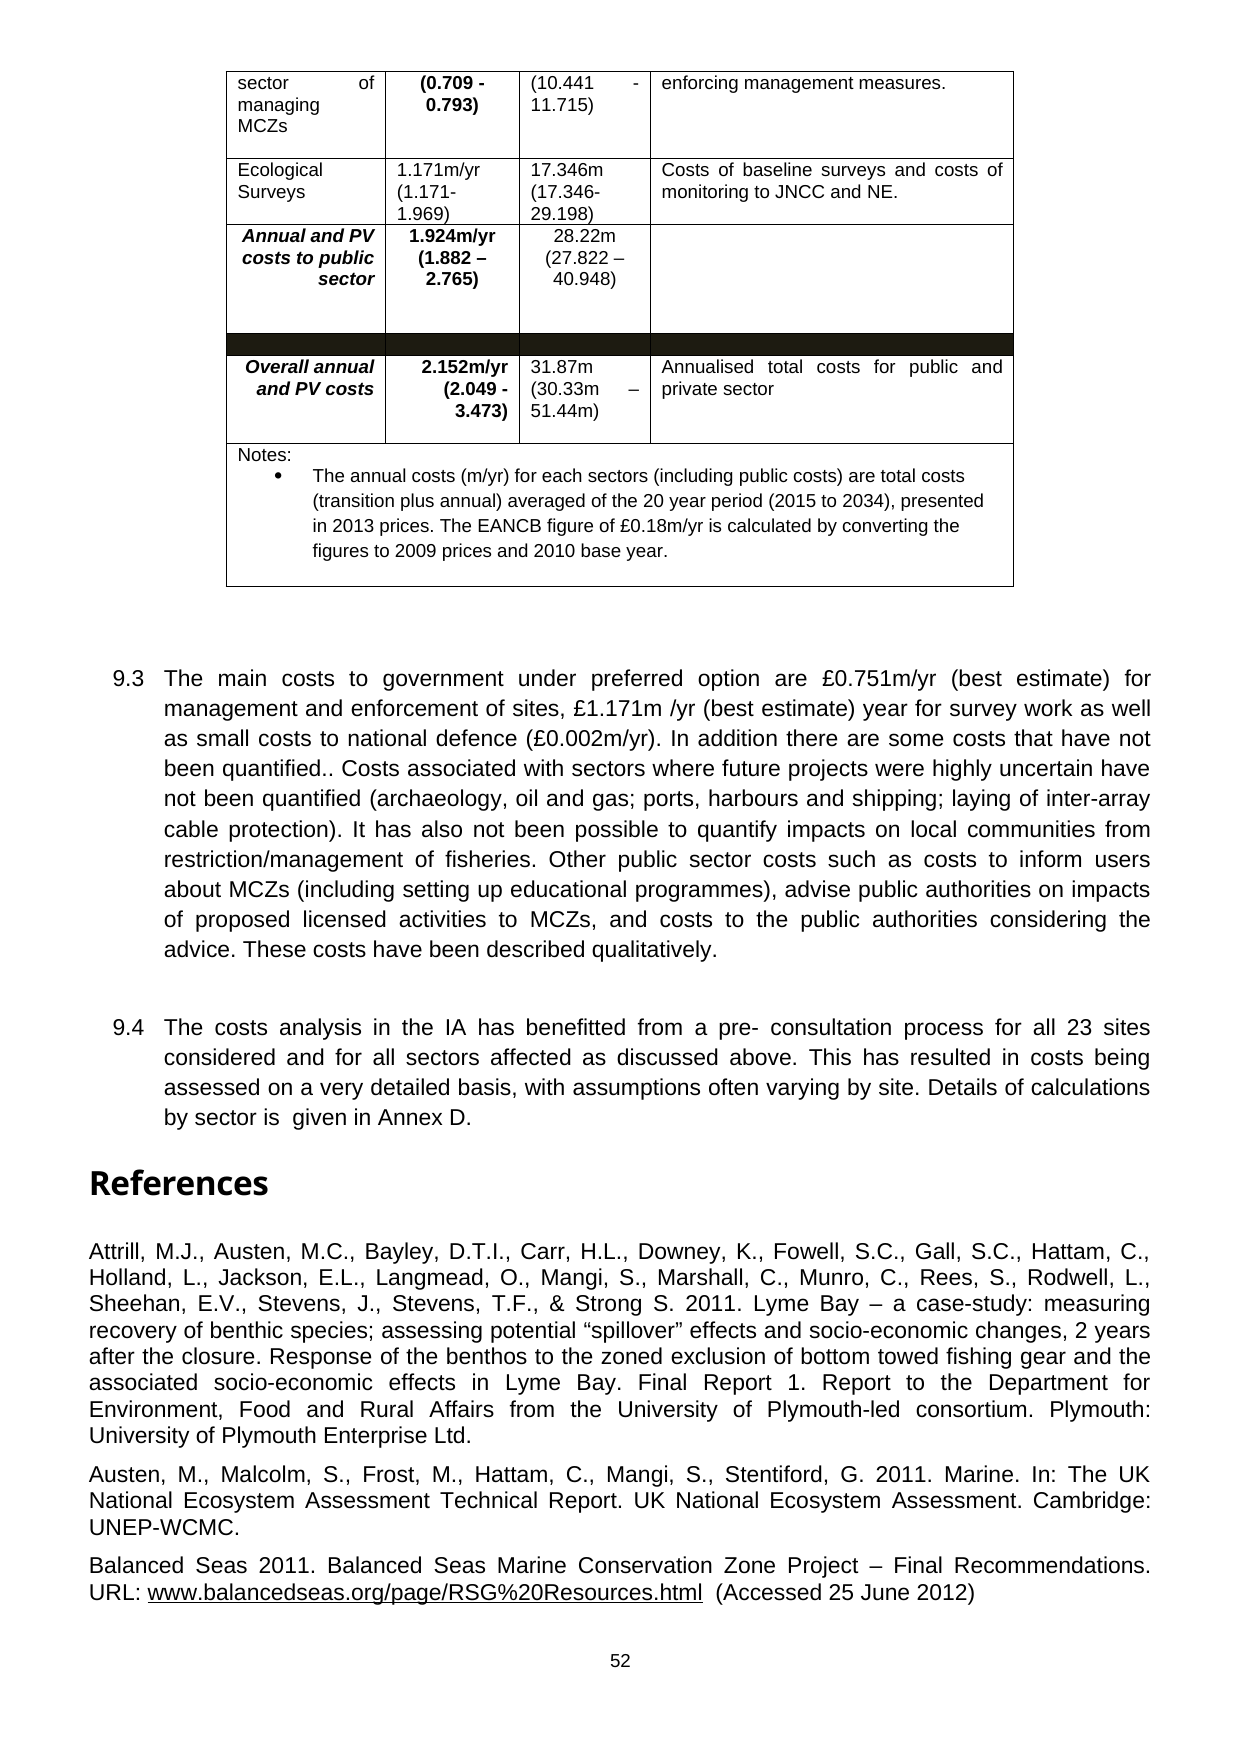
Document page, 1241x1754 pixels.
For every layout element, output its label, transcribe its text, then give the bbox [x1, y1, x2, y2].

table_cell 1.171m/yr (1.171-1.969) [386, 159, 519, 224]
text References [89, 1159, 1152, 1205]
table_cell Costs of baseline surveys and costs of monitoring to JNCC and NE. [651, 159, 1013, 224]
table_cell [227, 334, 385, 355]
table_cell 17.346m (17.346-29.198) [520, 159, 650, 224]
table_cell Ecological Surveys [227, 159, 385, 224]
table_cell [651, 334, 1013, 355]
table_cell 2.152m/yr (2.049 - 3.473) [386, 356, 519, 443]
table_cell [227, 72, 385, 158]
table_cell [651, 72, 1013, 158]
list The main costs to government under preferred option are £0.751m/yr (best estimate) for management and enforcement of sites, £1.171m /yr (best estimate) year for survey work as well as small costs to national defence (£0.002m/yr). In addition there are some costs that have not been quantified.. Costs associated with sectors where future projects were highly uncertain have not been quantified (archaeology, oil and gas; ports, harbours and shipping; laying of inter-array cable protection). It has also not been possible to quantify impacts on local communities from restriction/management of fisheries. Other public sector costs such as costs to inform users about MCZs (including setting up educational programmes), advise public authorities on impacts of proposed licensed activities to MCZs, and costs to the public authorities considering the advice. These costs have been described qualitatively. [112, 664, 1152, 963]
table_cell Overall annual and PV costs [227, 356, 385, 443]
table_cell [386, 72, 519, 158]
table_cell Annualised total costs for public and private sector [651, 356, 1013, 443]
table_cell 1.924m/yr (1.882 – 2.765) [386, 225, 519, 333]
table_cell Annual and PV costs to public sector [227, 225, 385, 333]
table_cell 31.87m (30.33m – 51.44m) [520, 356, 650, 443]
text Balanced Seas 2011. Balanced Seas Marine Conservation Zone Project – Final Recommendations. URL: www.balancedseas.org/page/RSG%20Resources.html (Accessed 25 June 2012) [89, 1552, 1152, 1605]
table_cell 28.22m (27.822 – 40.948) [520, 225, 650, 333]
list The costs analysis in the IA has benefitted from a pre- consultation process for all 23 sites considered and for all sectors affected as discussed above. This has resulted in costs being assessed on a very detailed basis, with assumptions often varying by site. Details of calculations by sector is given in Annex D. [112, 1014, 1152, 1131]
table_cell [520, 72, 650, 158]
text Austen, M., Malcolm, S., Frost, M., Hattam, C., Mangi, S., Stentiford, G. 2011. Marine. In: The UK National Ecosystem Assessment Technical Report. UK National Ecosystem Assessment. Cambridge: UNEP-WCMC. [89, 1461, 1152, 1540]
table_cell Notes: The annual costs (m/yr) for each sectors (including public costs) are total costs (transition plus annual) averaged of the 20 year period (2015 to 2034), presented in 2013 prices. The EANCB figure of £0.18m/yr is calculated by converting the figures to 2009 prices and 2010 base year. [227, 444, 1013, 586]
table_cell [386, 334, 519, 355]
text Attrill, M.J., Austen, M.C., Bayley, D.T.I., Carr, H.L., Downey, K., Fowell, S.C., Gall, S.C., Hattam, C., Holland, L., Jackson, E.L., Langmead, O., Mangi, S., Marshall, C., Munro, C., Rees, S., Rodwell, L., Sheehan, E.V., Stevens, J., Stevens, T.F., & Strong S. 2011. Lyme Bay – a case-study: measuring recovery of benthic species; assessing potential “spillover” effects and socio-economic changes, 2 years after the closure. Response of the benthos to the zoned exclusion of bottom towed fishing gear and the associated socio-economic effects in Lyme Bay. Final Report 1. Report to the Department for Environment, Food and Rural Affairs from the University of Plymouth-led consortium. Plymouth: University of Plymouth Enterprise Ltd. [89, 1238, 1152, 1448]
table_cell [651, 225, 1013, 333]
table_cell [520, 334, 650, 355]
